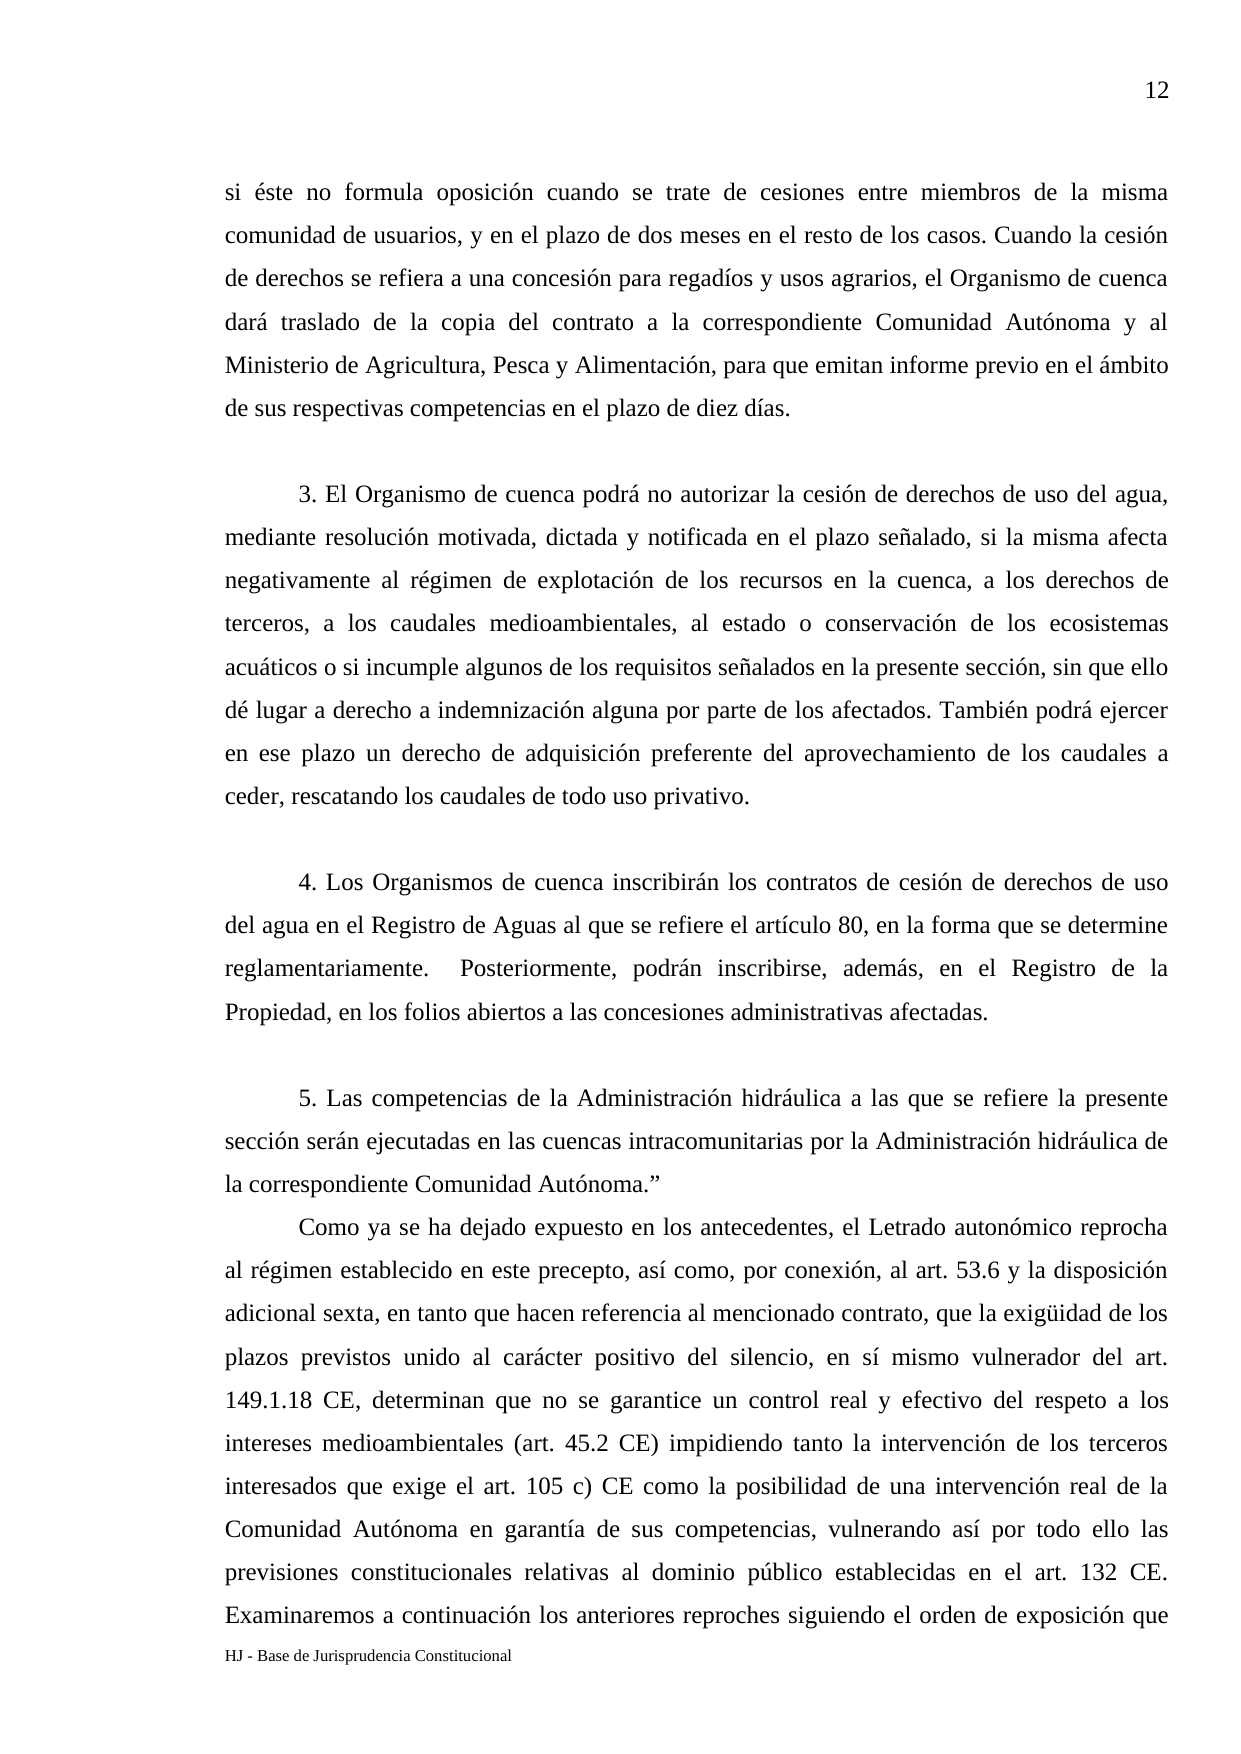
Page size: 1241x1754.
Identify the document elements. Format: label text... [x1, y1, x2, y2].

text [224, 1212, 1169, 1629]
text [224, 177, 1169, 422]
text 4. Los Organismos de cuenca inscribirán los contratos de cesión de derechos de uso del agua en el Registro de Aguas al que se refiere el artículo 80, en la forma que se determine reglamentariamente. Posteriormente, podrán inscribirse, además, en el Registro de la Propiedad, en los folios abiertos a las concesiones administrativas afectadas. [224, 867, 1169, 1025]
text 3. El Organismo de cuenca podrá no autorizar la cesión de derechos de uso del agua, mediante resolución motivada, dictada y notificada en el plazo señalado, si la misma afecta negativamente al régimen de explotación de los recursos en la cuenca, a los derechos de terceros, a los caudales medioambientales, al estado o conservación de los ecosistemas acuáticos o si incumple algunos de los requisitos señalados en la presente sección, sin que ello dé lugar a derecho a indemnización alguna por parte de los afectados. También podrá ejercer en ese plazo un derecho de adquisición preferente del aprovechamiento de los caudales a ceder, rescatando los caudales de todo uso privativo. [224, 479, 1169, 810]
text 5. Las competencias de la Administración hidráulica a las que se refiere la presente sección serán ejecutadas en las cuencas intracomunitarias por la Administración hidráulica de la correspondiente Comunidad Autónoma.” [224, 1083, 1169, 1198]
